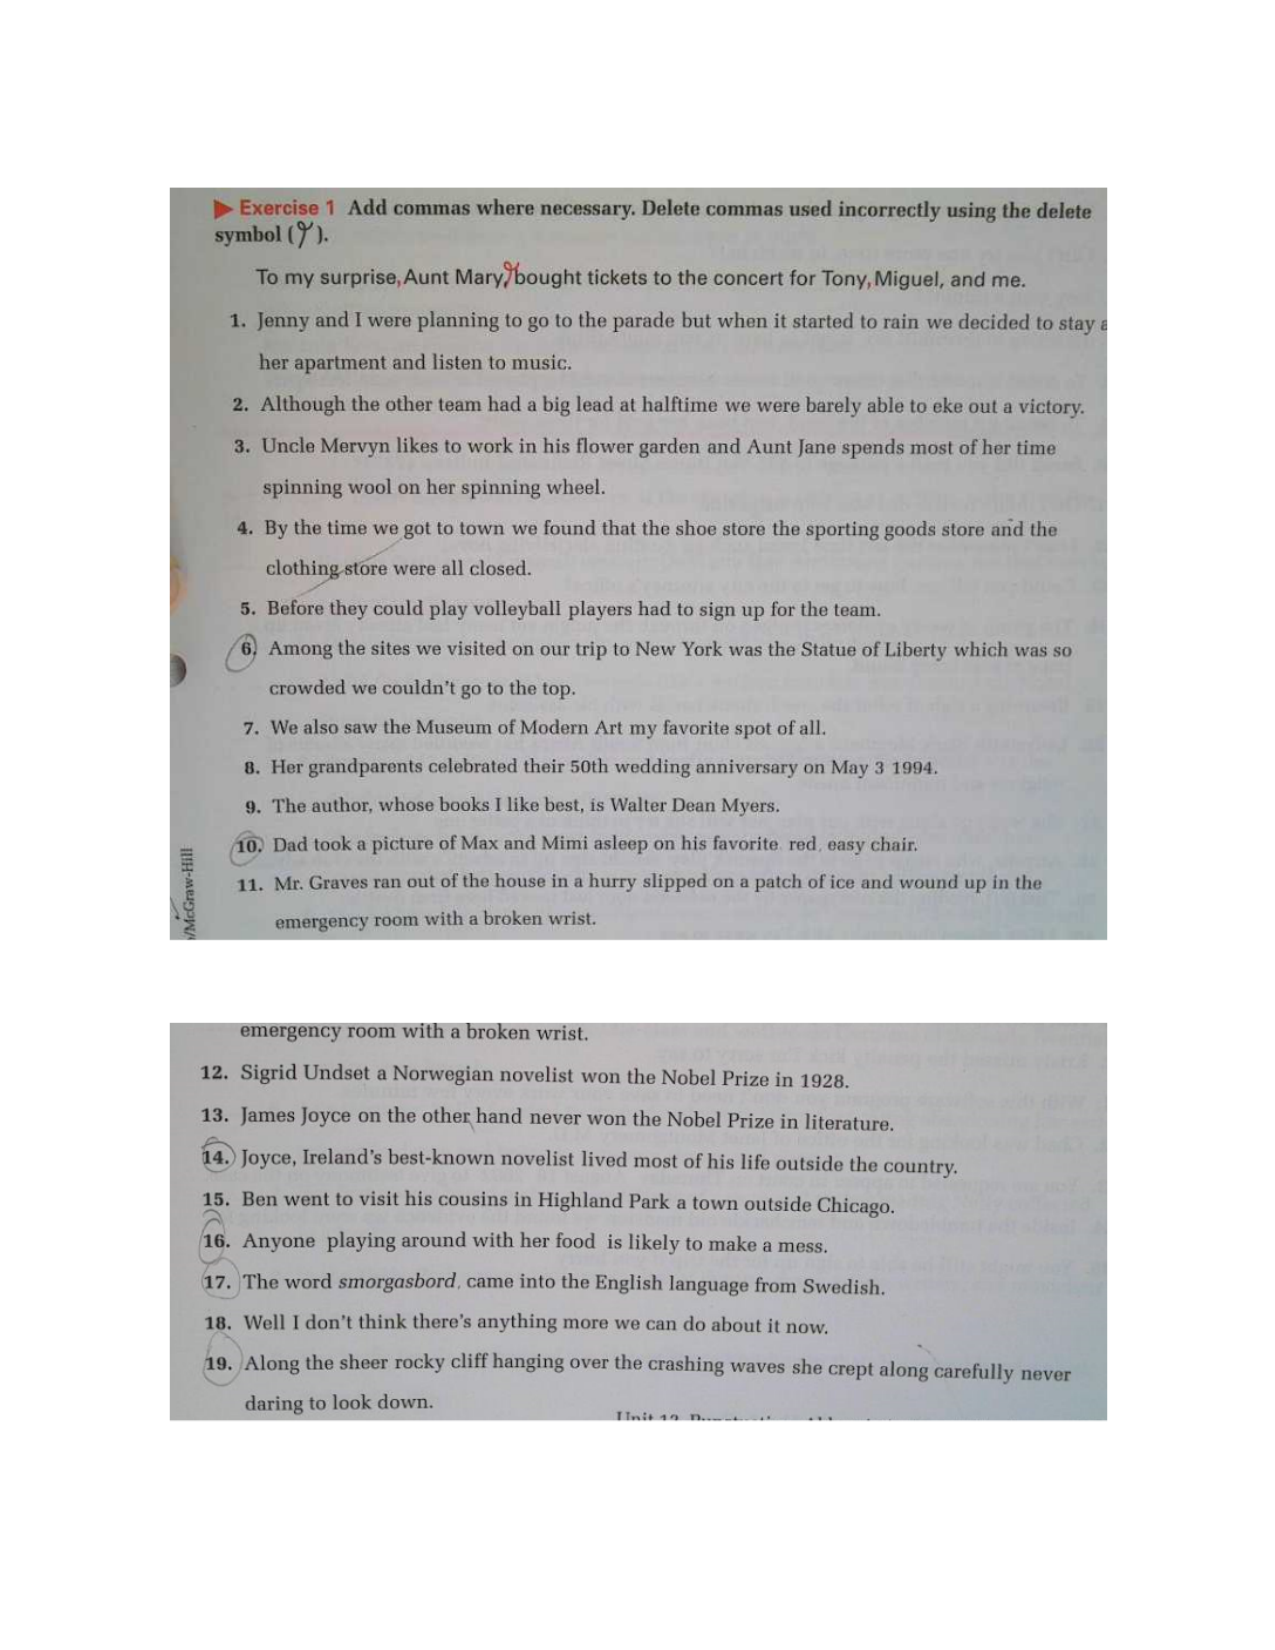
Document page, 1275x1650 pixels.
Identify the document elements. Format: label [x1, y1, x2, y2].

picture [150, 983, 1125, 1439]
picture [150, 150, 1125, 959]
